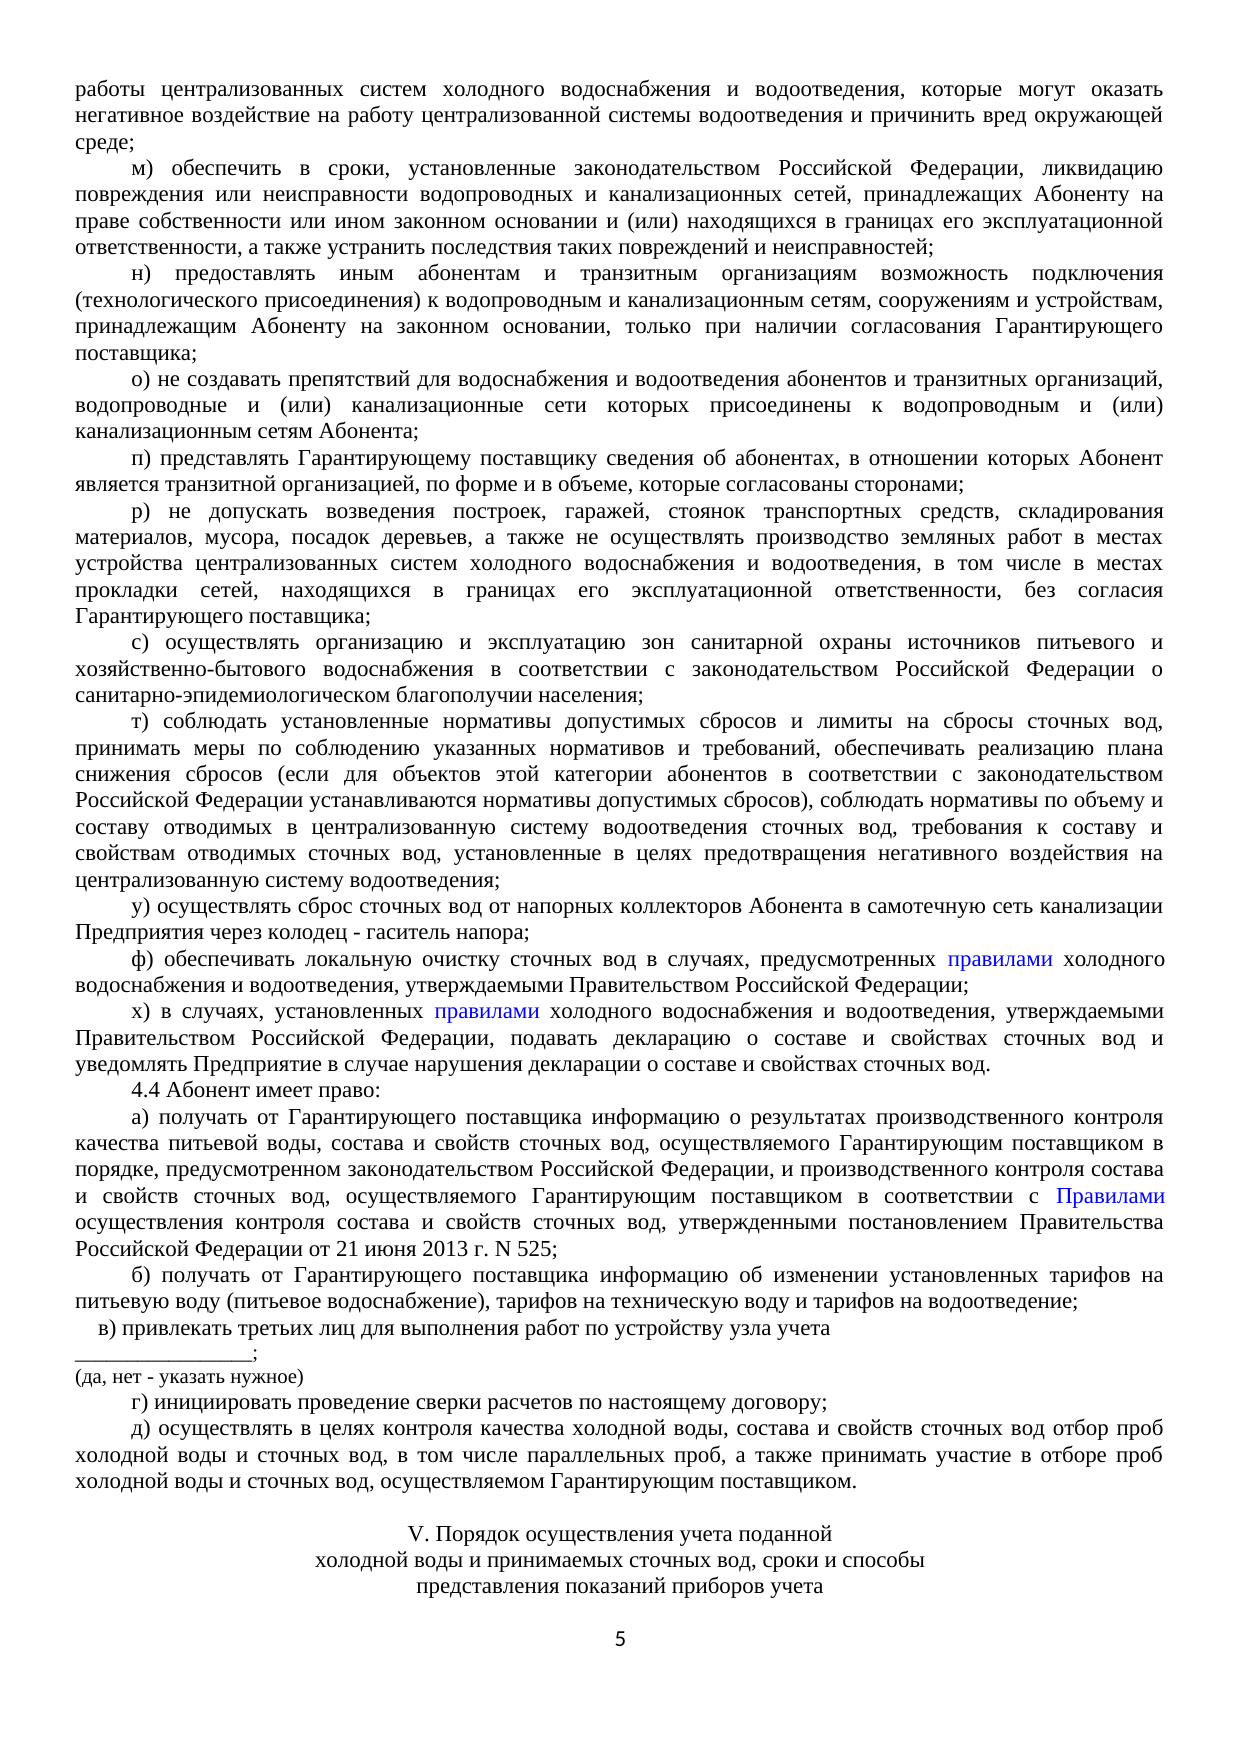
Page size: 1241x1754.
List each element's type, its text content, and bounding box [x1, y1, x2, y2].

text холодной воды и принимаемых сточных вод, сроки и способы [75, 1546, 1165, 1573]
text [75, 75, 1165, 154]
text о) не создавать препятствий для водоснабжения и водоотведения абонентов и транзитных организаций, водопроводные и (или) канализационные сети которых присоединены к водопроводным и (или) канализационным сетям Абонента; [75, 365, 1165, 444]
text а) получать от Гарантирующего поставщика информацию о результатах производственного контроля качества питьевой воды, состава и свойств сточных вод, осуществляемого Гарантирующим поставщиком в порядке, предусмотренном законодательством Российской Федерации, и производственного контроля состава и свойств сточных вод, осуществляемого Гарантирующим поставщиком в соответствии с Правилами осуществления контроля состава и свойств сточных вод, утвержденными постановлением Правительства Российской Федерации от 21 июня 2013 г. N 525; [75, 1103, 1165, 1261]
text р) не допускать возведения построек, гаражей, стоянок транспортных средств, складирования материалов, мусора, посадок деревьев, а также не осуществлять производство земляных работ в местах устройства централизованных систем холодного водоснабжения и водоотведения, в том числе в местах прокладки сетей, находящихся в границах его эксплуатационной ответственности, без согласия Гарантирующего поставщика; [75, 497, 1165, 628]
text д) осуществлять в целях контроля качества холодной воды, состава и свойств сточных вод отбор проб холодной воды и сточных вод, в том числе параллельных проб, а также принимать участие в отборе проб холодной воды и сточных вод, осуществляемом Гарантирующим поставщиком. [75, 1414, 1165, 1493]
text представления показаний приборов учета [75, 1573, 1165, 1599]
text с) осуществлять организацию и эксплуатацию зон санитарной охраны источников питьевого и хозяйственно-бытового водоснабжения в соответствии с законодательством Российской Федерации о санитарно-эпидемиологическом благополучии населения; [75, 628, 1165, 707]
text V. Порядок осуществления учета поданной [75, 1520, 1165, 1546]
text ф) обеспечивать локальную очистку сточных вод в случаях, предусмотренных правилами холодного водоснабжения и водоотведения, утверждаемыми Правительством Российской Федерации; [75, 945, 1165, 997]
text м) обеспечить в сроки, установленные законодательством Российской Федерации, ликвидацию повреждения или неисправности водопроводных и канализационных сетей, принадлежащих Абоненту на праве собственности или ином законном основании и (или) находящихся в границах его эксплуатационной ответственности, а также устранить последствия таких повреждений и неисправностей; [75, 154, 1165, 259]
text п) представлять Гарантирующему поставщику сведения об абонентах, в отношении которых Абонент является транзитной организацией, по форме и в объеме, которые согласованы сторонами; [75, 444, 1165, 497]
text т) соблюдать установленные нормативы допустимых сбросов и лимиты на сбросы сточных вод, принимать меры по соблюдению указанных нормативов и требований, обеспечивать реализацию плана снижения сбросов (если для объектов этой категории абонентов в соответствии с законодательством Российской Федерации устанавливаются нормативы допустимых сбросов), соблюдать нормативы по объему и составу отводимых в централизованную систему водоотведения сточных вод, требования к составу и свойствам отводимых сточных вод, установленные в целях предотвращения негативного воздействия на централизованную систему водоотведения; [75, 707, 1165, 892]
text б) получать от Гарантирующего поставщика информацию об изменении установленных тарифов на питьевую воду (питьевое водоснабжение), тарифов на техническую воду и тарифов на водоотведение; [75, 1261, 1165, 1314]
text (да, нет - указать нужное) [75, 1364, 1165, 1388]
text н) предоставлять иным абонентам и транзитным организациям возможность подключения (технологического присоединения) к водопроводным и канализационным сетям, сооружениям и устройствам, принадлежащим Абоненту на законном основании, только при наличии согласования Гарантирующего поставщика; [75, 259, 1165, 365]
text х) в случаях, установленных правилами холодного водоснабжения и водоотведения, утверждаемыми Правительством Российской Федерации, подавать декларацию о составе и свойствах сточных вод и уведомлять Предприятие в случае нарушения декларации о составе и свойствах сточных вод. [75, 997, 1165, 1076]
text г) инициировать проведение сверки расчетов по настоящему договору; [75, 1388, 1165, 1414]
text у) осуществлять сброс сточных вод от напорных коллекторов Абонента в самотечную сеть канализации Предприятия через колодец - гаситель напора; [75, 892, 1165, 945]
text _________________; [75, 1340, 1165, 1364]
text в) привлекать третьих лиц для выполнения работ по устройству узла учета [75, 1314, 1165, 1340]
text 4.4 Абонент имеет право: [75, 1076, 1165, 1103]
